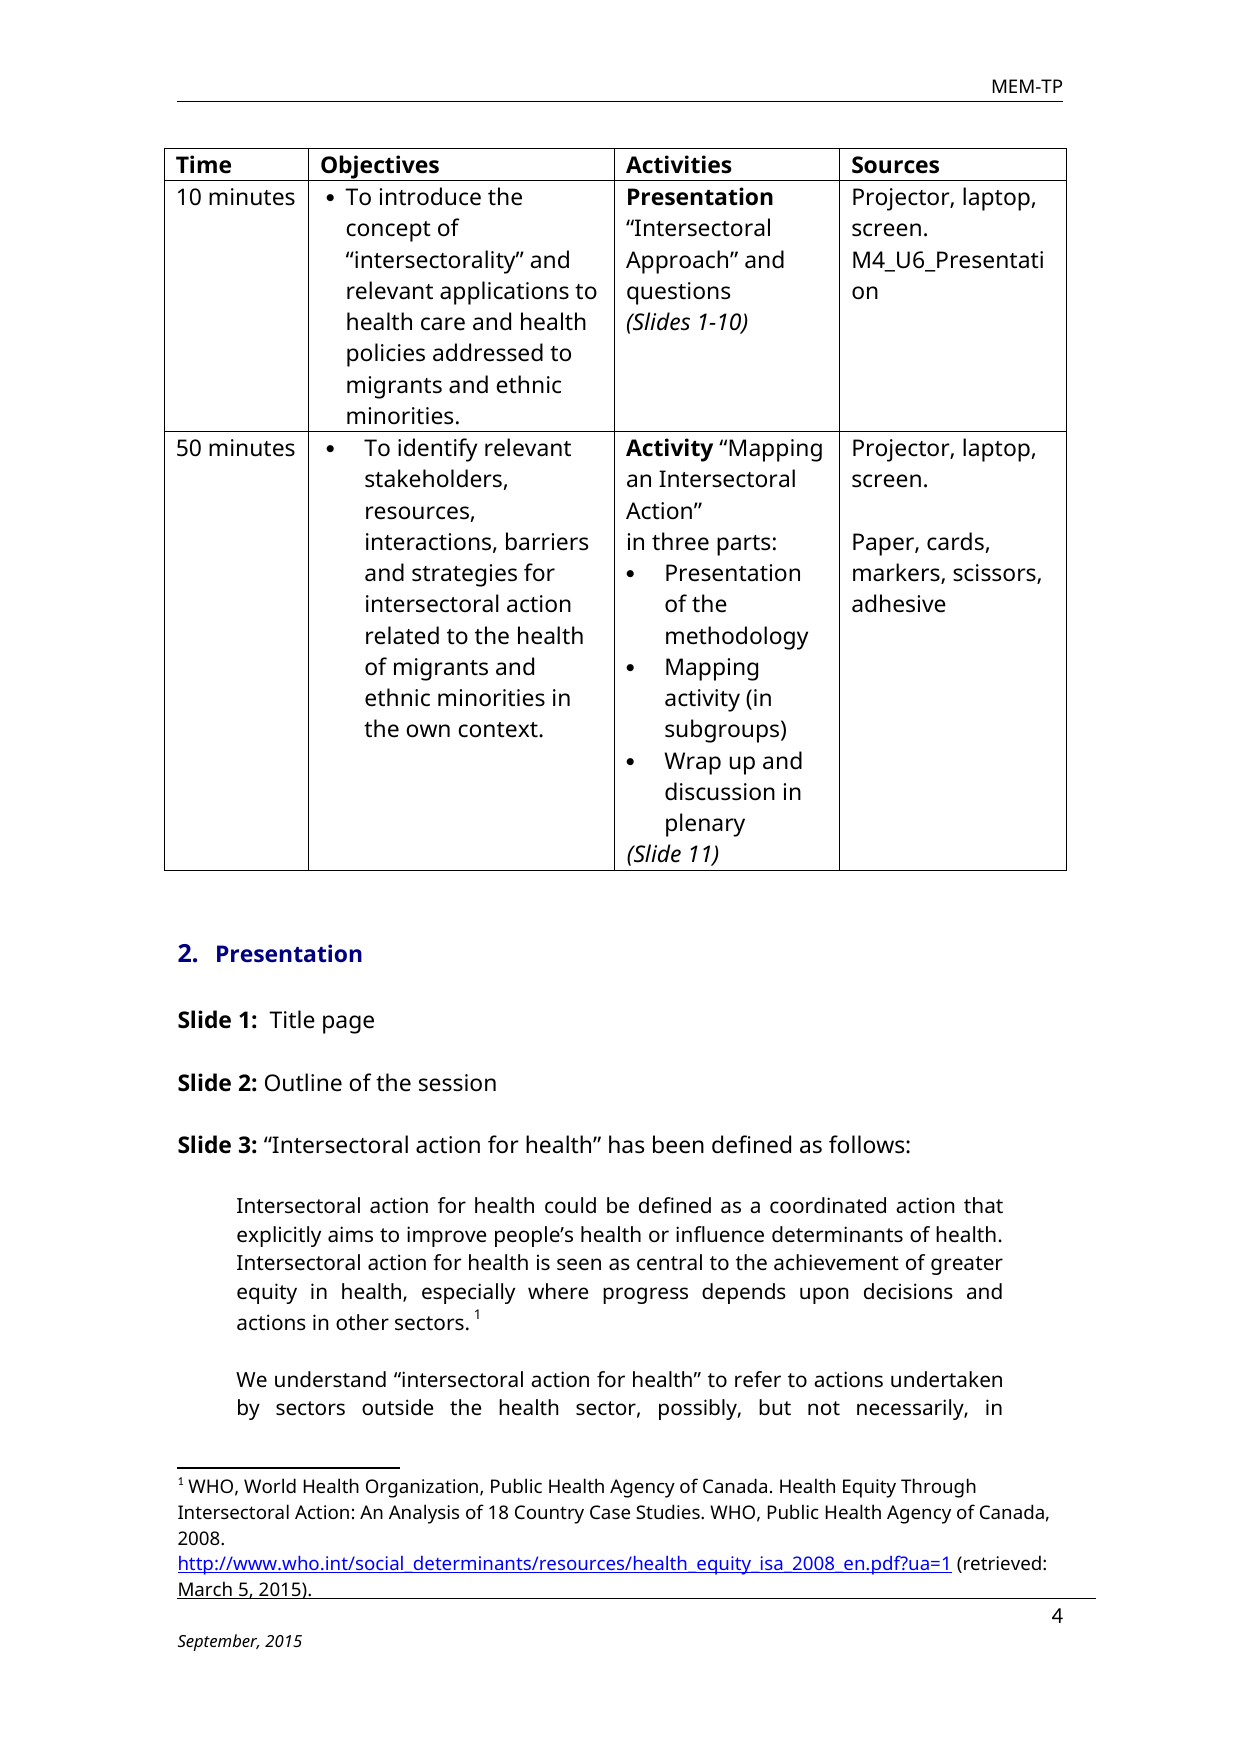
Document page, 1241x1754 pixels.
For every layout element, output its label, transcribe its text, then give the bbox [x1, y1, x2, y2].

table_cell To identify relevant stakeholders, resources, interactions, barriers and strategies for intersectoral action related to the health of migrants and ethnic minorities in the own context. [309, 432, 614, 870]
text Slide 2: Outline of the session [177, 1067, 1063, 1098]
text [236, 1365, 1004, 1422]
table_cell Projector, laptop, screen. Paper, cards, markers, scissors, adhesive [840, 432, 1066, 870]
table_header Activities [615, 149, 839, 180]
table_cell Presentation “Intersectoral Approach” and questions (Slides 1-10) [615, 181, 839, 431]
table_cell To introduce the concept of “intersectorality” and relevant applications to health care and health policies addressed to migrants and ethnic minorities. [309, 181, 614, 431]
table_cell 10 minutes [165, 181, 308, 431]
table_header Time [165, 149, 308, 180]
table_header Sources [840, 149, 1066, 180]
text Slide 1: Title page [177, 1004, 1063, 1035]
table_cell Projector, laptop, screen. M4_U6_Presentation [840, 181, 1066, 431]
text Slide 3: “Intersectoral action for health” has been defined as follows: [177, 1129, 1063, 1160]
text Intersectoral action for health could be defined as a coordinated action that explicitly aims to improve people’s health or influence determinants of health. Intersectoral action for health is seen as central to the achievement of greater equity in health, especially where progress depends upon decisions and actions in other sectors. [236, 1192, 1004, 1337]
table_header Objectives [309, 149, 614, 180]
list Presentation [177, 936, 1063, 970]
table_cell 50 minutes [165, 432, 308, 870]
table_cell Activity “Mapping an Intersectoral Action” in three parts: Presentation of the methodology Mapping activity (in subgroups) Wrap up and discussion in plenary (Slide 11) [615, 432, 839, 870]
